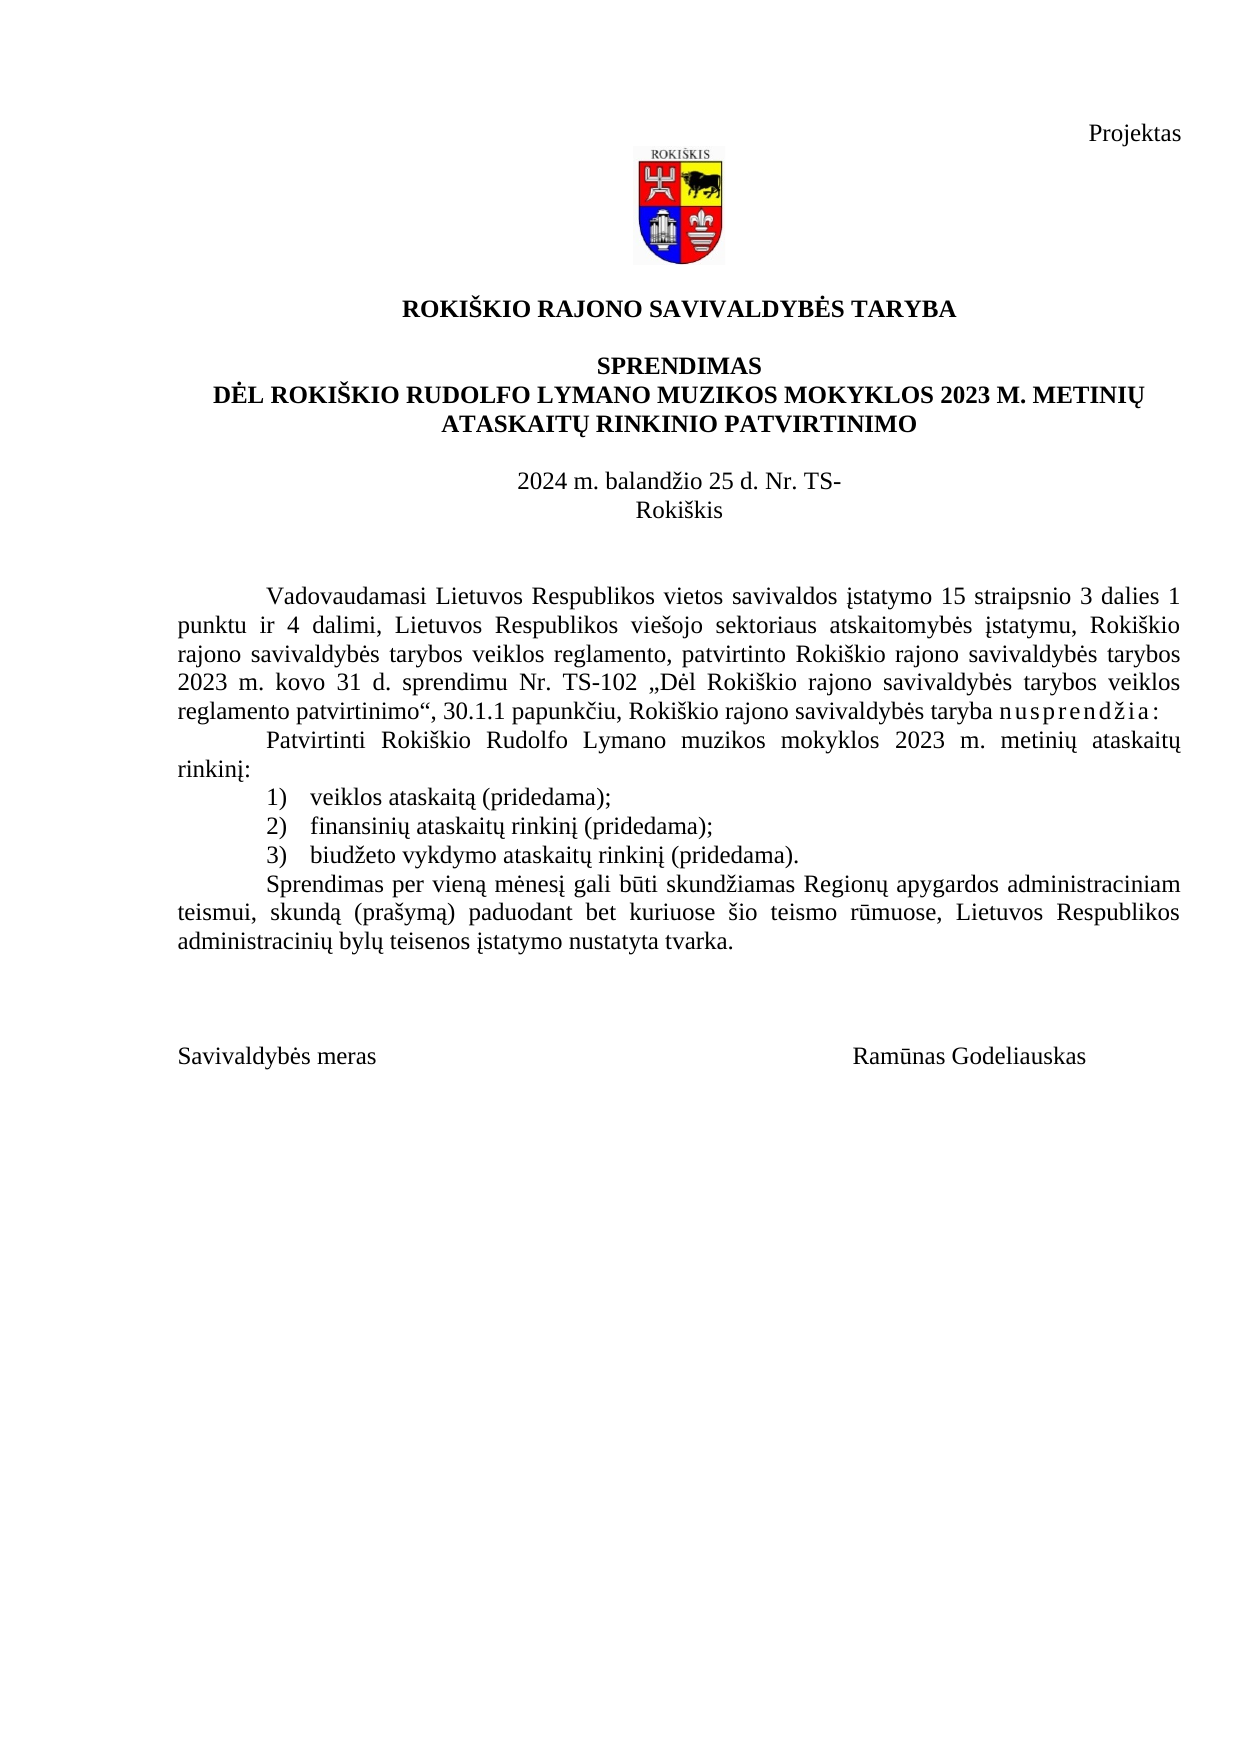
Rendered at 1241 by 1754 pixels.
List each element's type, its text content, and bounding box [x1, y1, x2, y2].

text Rokiškis [177, 495, 1181, 524]
text Patvirtinti Rokiškio Rudolfo Lymano muzikos mokyklos 2023 m. metinių ataskaitų rinkinį: [177, 725, 1181, 782]
text Savivaldybės meras Ramūnas Godeliauskas [177, 1041, 1181, 1070]
text ROKIŠKIO rajono savivaldybėS TARYBA [177, 294, 1181, 322]
text Projektas [177, 118, 1181, 147]
list finansinių ataskaitų rinkinį (pridedama); [266, 811, 1181, 840]
text Vadovaudamasi Lietuvos Respublikos vietos savivaldos įstatymo 15 straipsnio 3 dalies 1 punktu ir 4 dalimi, Lietuvos Respublikos viešojo sektoriaus atskaitomybės įstatymu, Rokiškio rajono savivaldybės tarybos veiklos reglamento, patvirtinto Rokiškio rajono savivaldybės tarybos 2023 m. kovo 31 d. sprendimu Nr. TS-102 „Dėl Rokiškio rajono savivaldybės tarybos veiklos reglamento patvirtinimo“, 30.1.1 papunkčiu, Rokiškio rajono savivaldybės taryba nusprendžia: [177, 581, 1181, 725]
text DĖL ROKIŠKIO RUDOLFO LYMANO MUZIKOS MOKYKLOS 2023 M. METINIŲ ATASKAITŲ RINKINIO PATVIRTINIMO [177, 380, 1181, 437]
list veiklos ataskaitą (pridedama); [266, 782, 1181, 811]
text SPRENDIMAS [177, 351, 1181, 380]
text Sprendimas per vieną mėnesį gali būti skundžiamas Regionų apygardos administraciniam teismui, skundą (prašymą) paduodant bet kuriuose šio teismo rūmuose, Lietuvos Respublikos administracinių bylų teisenos įstatymo nustatyta tvarka. [177, 869, 1181, 955]
text 2024 m. balandžio 25 d. Nr. TS- [177, 466, 1181, 495]
list biudžeto vykdymo ataskaitų rinkinį (pridedama). [266, 840, 1181, 869]
picture [633, 146, 726, 265]
